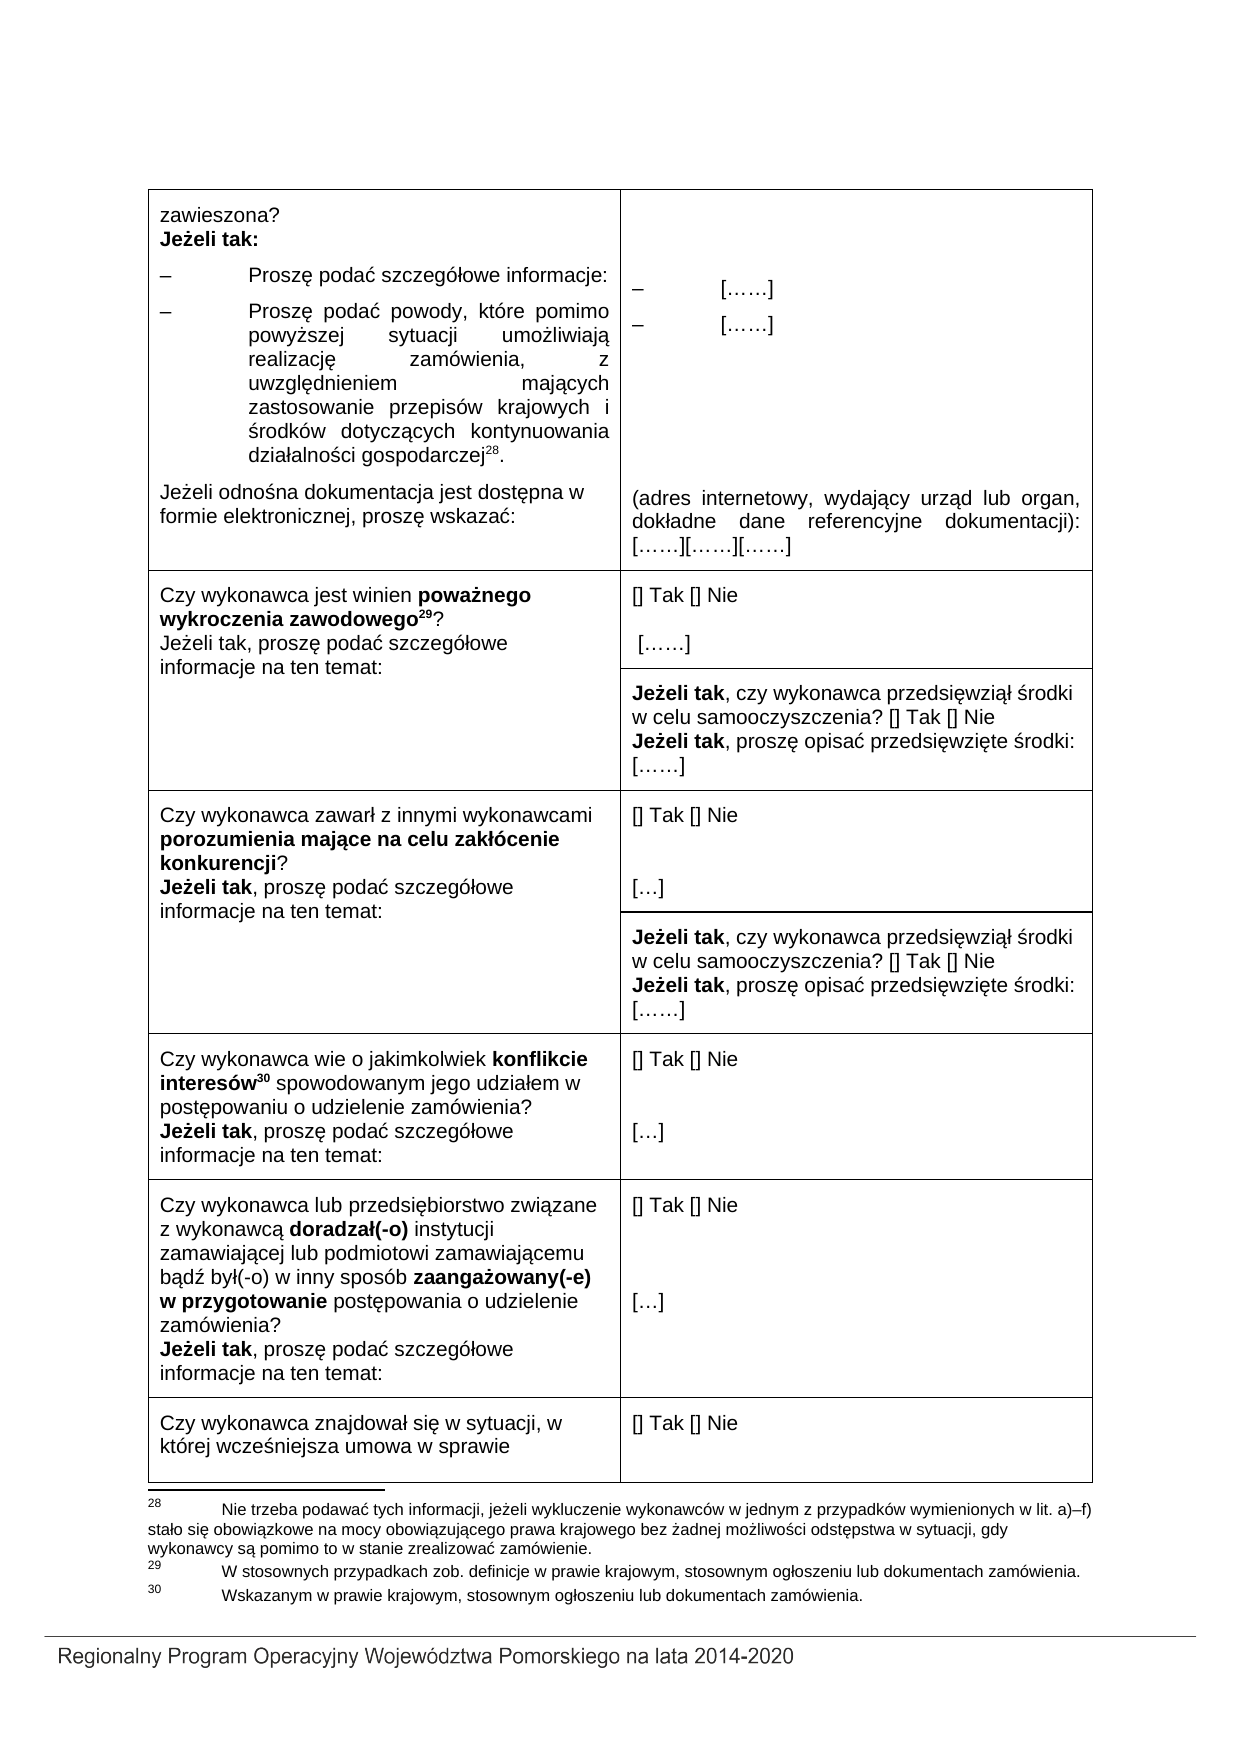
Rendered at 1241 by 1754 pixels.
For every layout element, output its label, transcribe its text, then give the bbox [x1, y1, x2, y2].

table_cell Czy wykonawca lub przedsiębiorstwo związane z wykonawcą doradzał(-o) instytucji zamawiającej lub podmiotowi zamawiającemu bądź był(-o) w inny sposób zaangażowany(-e) w przygotowanie postępowania o udzielenie zamówienia? Jeżeli tak, proszę podać szczegółowe informacje na ten temat: [149, 1180, 620, 1397]
table_cell Czy wykonawca jest winien poważnego wykroczenia zawodowego? Jeżeli tak, proszę podać szczegółowe informacje na ten temat: [149, 571, 620, 789]
table_cell [] Tak [] Nie […] [621, 1034, 1092, 1179]
table_cell Jeżeli tak, czy wykonawca przedsięwziął środki w celu samooczyszczenia? [] Tak [] Nie Jeżeli tak, proszę opisać przedsięwzięte środki: [……] [621, 913, 1092, 1033]
table_cell Czy wykonawca zawarł z innymi wykonawcami porozumienia mające na celu zakłócenie konkurencji? Jeżeli tak, proszę podać szczegółowe informacje na ten temat: [149, 791, 620, 1033]
table_cell Jeżeli tak, czy wykonawca przedsięwziął środki w celu samooczyszczenia? [] Tak [] Nie Jeżeli tak, proszę opisać przedsięwzięte środki: [……] [621, 669, 1092, 789]
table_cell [149, 1398, 620, 1482]
table_cell [] Tak [] Nie […] [621, 1398, 1092, 1482]
table_cell [] Tak [] Nie […] [621, 791, 1092, 911]
table_cell [] Tak [] Nie […] [621, 1180, 1092, 1397]
table_cell [] Tak [] Nie [……] [621, 571, 1092, 668]
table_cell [149, 190, 620, 570]
picture [44, 1636, 1197, 1668]
table_cell Czy wykonawca wie o jakimkolwiek konflikcie interesów spowodowanym jego udziałem w postępowaniu o udzielenie zamówienia? Jeżeli tak, proszę podać szczegółowe informacje na ten temat: [149, 1034, 620, 1179]
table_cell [621, 190, 1092, 570]
